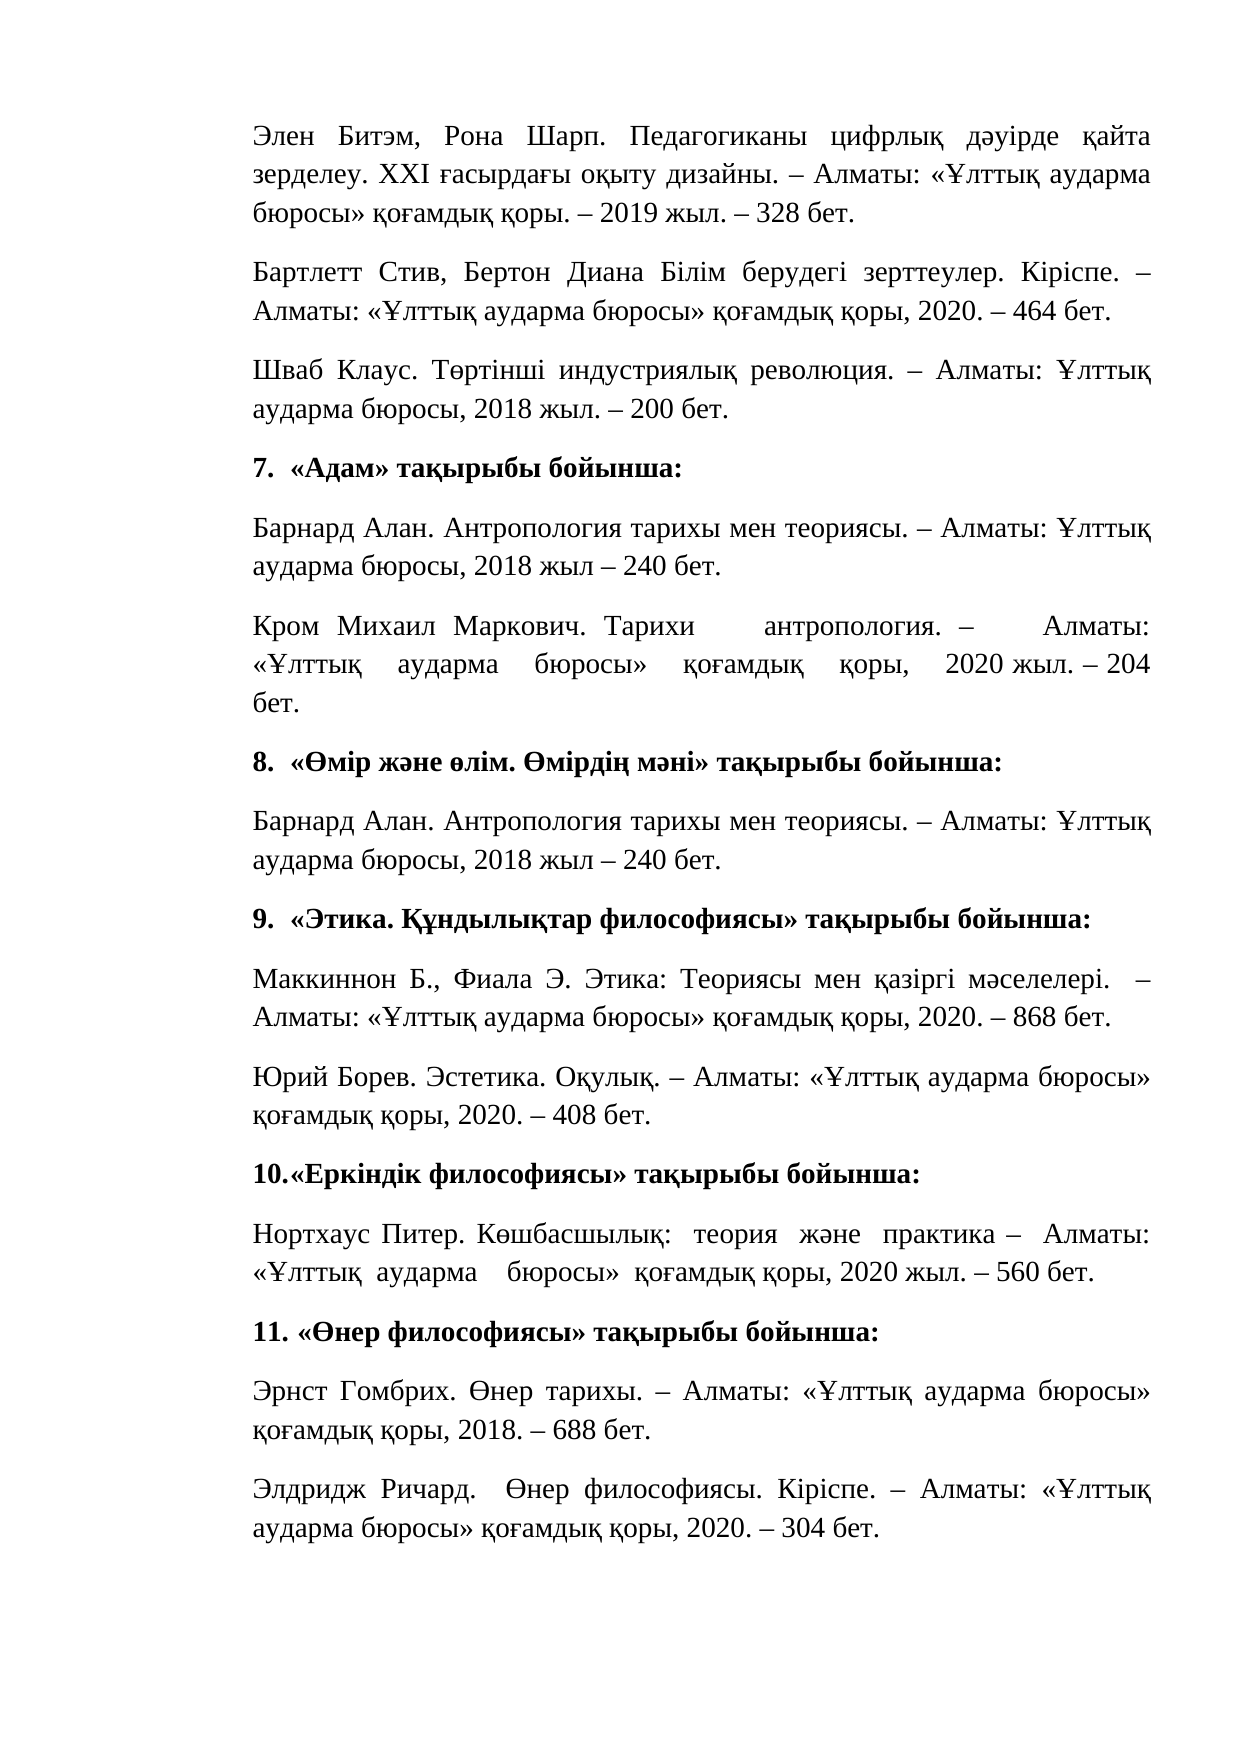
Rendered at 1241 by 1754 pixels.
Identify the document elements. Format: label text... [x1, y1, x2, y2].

list «Өмір және өлім. Өмірдің мәні» тақырыбы бойынша: [252, 744, 1152, 778]
list «Еркіндік философиясы» тақырыбы бойынша: [252, 1157, 1152, 1190]
text Элен Битэм, Рона Шарп. Педагогиканы цифрлық дәуірде қайта зерделеу. ХХІ ғасырдағы оқыту дизайны. – Алматы: «Ұлттық аударма бюросы» қоғамдық қоры. – 2019 жыл. – 328 бет. [252, 118, 1152, 229]
text Шваб Клаус. Төртінші индустриялық революция. – Алматы: Ұлттық аударма бюросы, 2018 жыл. – 200 бет. [252, 352, 1152, 424]
text Элдридж Ричард. Өнер философиясы. Кіріспе. – Алматы: «Ұлттық аударма бюросы» қоғамдық қоры, 2020. – 304 бет. [252, 1471, 1152, 1543]
text Барнард Алан. Антропология тарихы мен теориясы. – Алматы: Ұлттық аударма бюросы, 2018 жыл – 240 бет. [252, 803, 1152, 876]
text Нортхаус Питер. Көшбасшылық: теория және практика – Алматы: «Ұлттық аударма бюросы» қоғамдық қоры, 2020 жыл. – 560 бет. [252, 1216, 1152, 1288]
text Эрнст Гомбрих. Өнер тарихы. – Алматы: «Ұлттық аударма бюросы» қоғамдық қоры, 2018. – 688 бет. [252, 1373, 1152, 1445]
list «Адам» тақырыбы бойынша: [252, 450, 1152, 484]
list «Этика. Құндылықтар философиясы» тақырыбы бойынша: [252, 901, 1152, 935]
text Юрий Борев. Эстетика. Оқулық. – Алматы: «Ұлттық аударма бюросы» қоғамдық қоры, 2020. – 408 бет. [252, 1059, 1152, 1131]
text Маккиннон Б., Фиала Э. Этика: Теориясы мен қазіргі мәселелері. – Алматы: «Ұлттық аударма бюросы» қоғамдық қоры, 2020. – 868 бет. [252, 961, 1152, 1033]
list «Өнер философиясы» тақырыбы бойынша: [252, 1314, 1152, 1347]
text Барнард Алан. Антропология тарихы мен теориясы. – Алматы: Ұлттық аударма бюросы, 2018 жыл – 240 бет. [252, 510, 1152, 582]
text Бартлетт Стив, Бертон Диана Білім берудегі зерттеулер. Кіріспе. – Алматы: «Ұлттық аударма бюросы» қоғамдық қоры, 2020. – 464 бет. [252, 254, 1152, 327]
text Кром Михаил Маркович. Тарихи антропология. – Алматы: «Ұлттық аударма бюросы» қоғамдық қоры, 2020 жыл. – 204 бет. [252, 608, 1152, 718]
